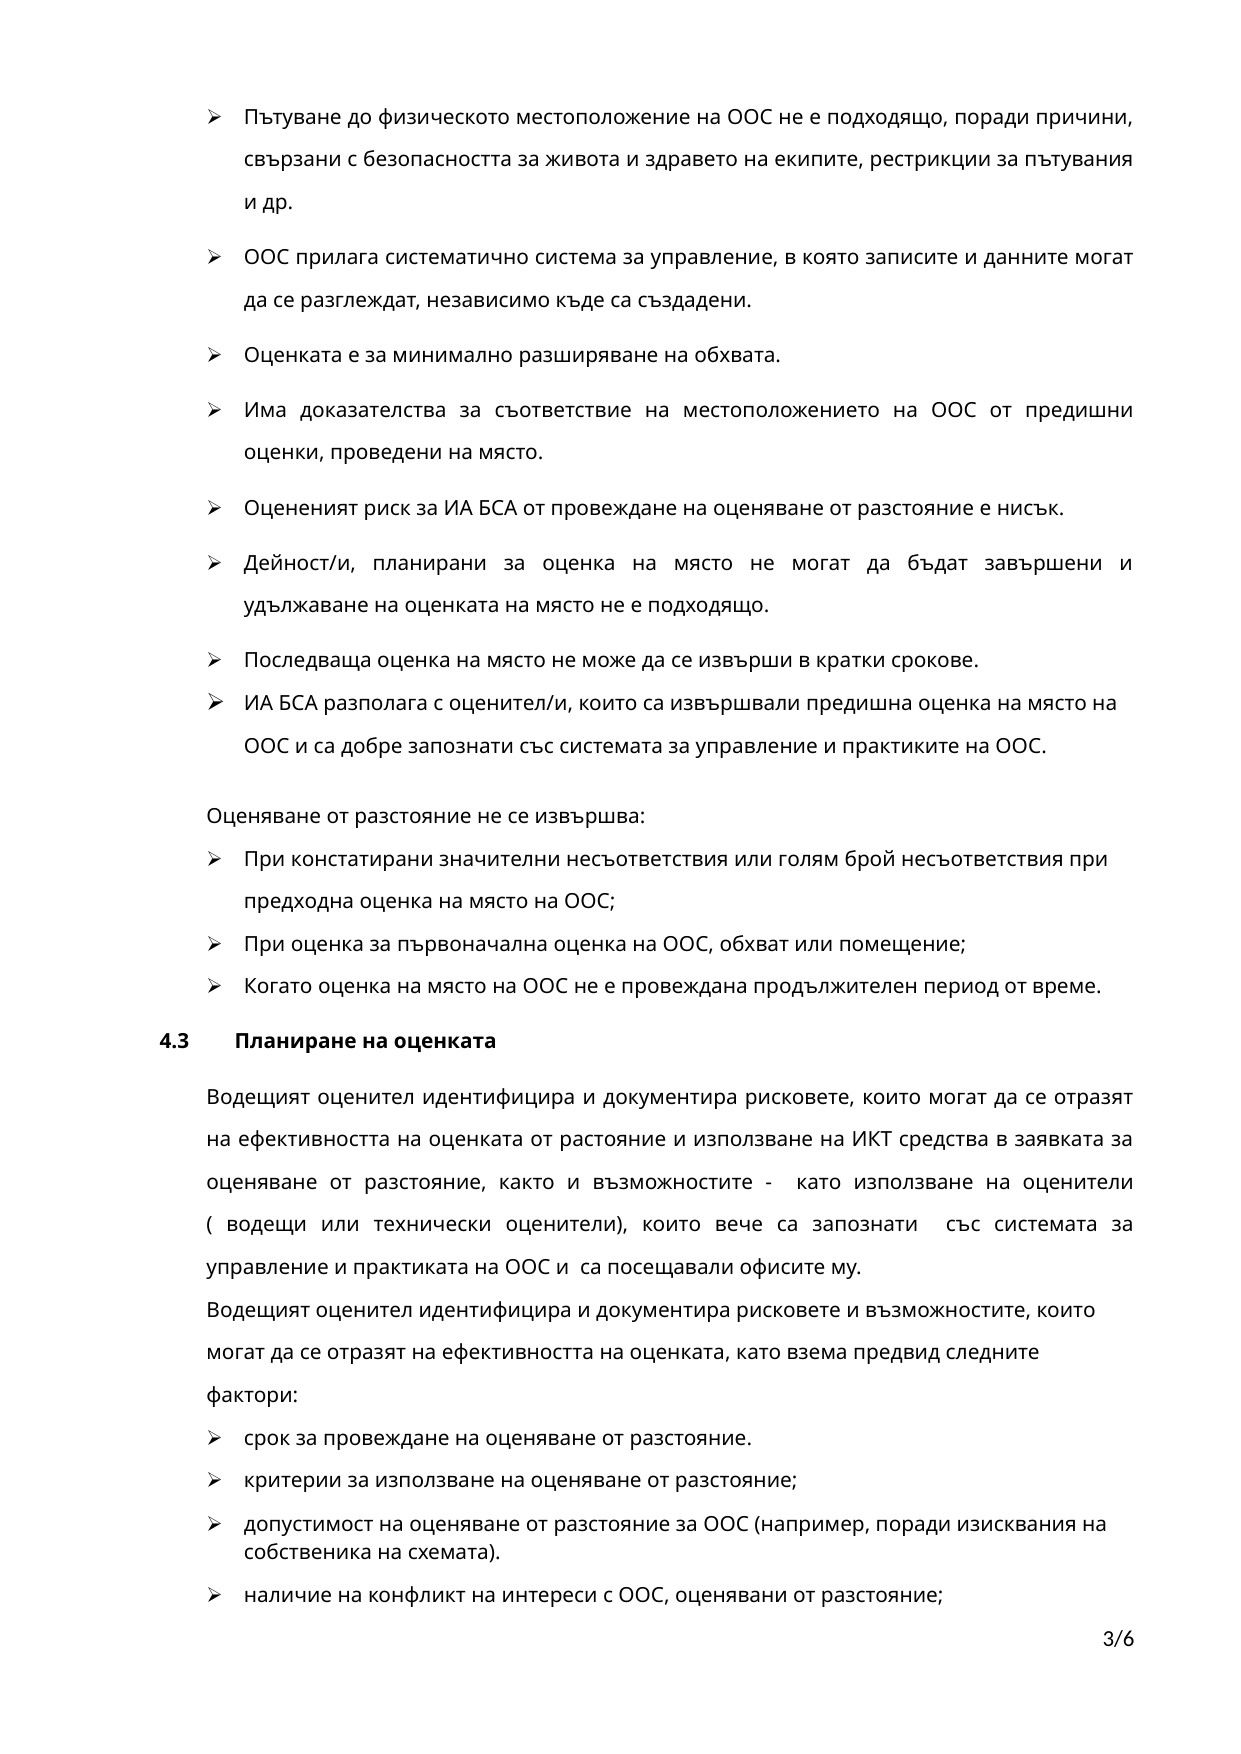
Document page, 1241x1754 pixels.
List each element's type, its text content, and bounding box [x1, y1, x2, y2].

list Когато оценка на място на ООС не е провеждана продължителен период от време. [206, 972, 1134, 1000]
list При оценка за първоначална оценка на ООС, обхват или помещение; [206, 929, 1134, 957]
list Има доказателства за съответствие на местоположението на ООС от предишни оценки, проведени на място. [206, 395, 1134, 466]
list Пътуване до физическото местоположение на ООС не е подходящо, поради причини, свързани с безопасността за живота и здравето на екипите, рестрикции за пътувания и др. [206, 102, 1134, 215]
list критерии за използване на оценяване от разстояние; [206, 1466, 1134, 1494]
text Водещият оценител идентифицира и документира рисковете и възможностите, които могат да се отразят на ефективността на оценката, като взема предвид следните фактори: [206, 1295, 1134, 1408]
list наличие на конфликт на интереси с ООС, оценявани от разстояние; [206, 1580, 1134, 1608]
list ООС прилага систематично система за управление, в която записите и данните могат да се разглеждат, независимо къде са създадени. [206, 242, 1134, 313]
list Водещият оценител идентифицира и документира рисковете, които могат да се отразят на ефективността на оценката от растояние и използване на ИКТ средства в заявката за оценяване от разстояние, както и възможностите - като използване на оценители ( водещи или технически оценители), които вече са запознати със системата за управление и практиката на ООС и са посещавали офисите му. [206, 1082, 1134, 1281]
list Оценката е за минимално разширяване на обхвата. [206, 340, 1134, 368]
list При констатирани значителни несъответствия или голям брой несъответствия при предходна оценка на място на ООС; [206, 844, 1134, 915]
list Дейност/и, планирани за оценка на място не могат да бъдат завършени и удължаване на оценката на място не е подходящо. [206, 548, 1134, 619]
list Последваща оценка на място не може да се извърши в кратки срокове. [206, 645, 1134, 674]
list допустимост на оценяване от разстояние за ООС (например, поради изисквания на собственика на схемата). [206, 1509, 1134, 1566]
list Планиране на оценката [159, 1027, 1134, 1055]
text Оценяване от разстояние не се извършва: [206, 801, 1134, 829]
list срок за провеждане на оценяване от разстояние. [206, 1423, 1134, 1451]
list ИА БСА разполага с оценител/и, които са извършвали предишна оценка на място на ООС и са добре запознати със системата за управление и практиките на ООС. [206, 688, 1134, 759]
list Оцененият риск за ИА БСА от провеждане на оценяване от разстояние е нисък. [206, 493, 1134, 521]
